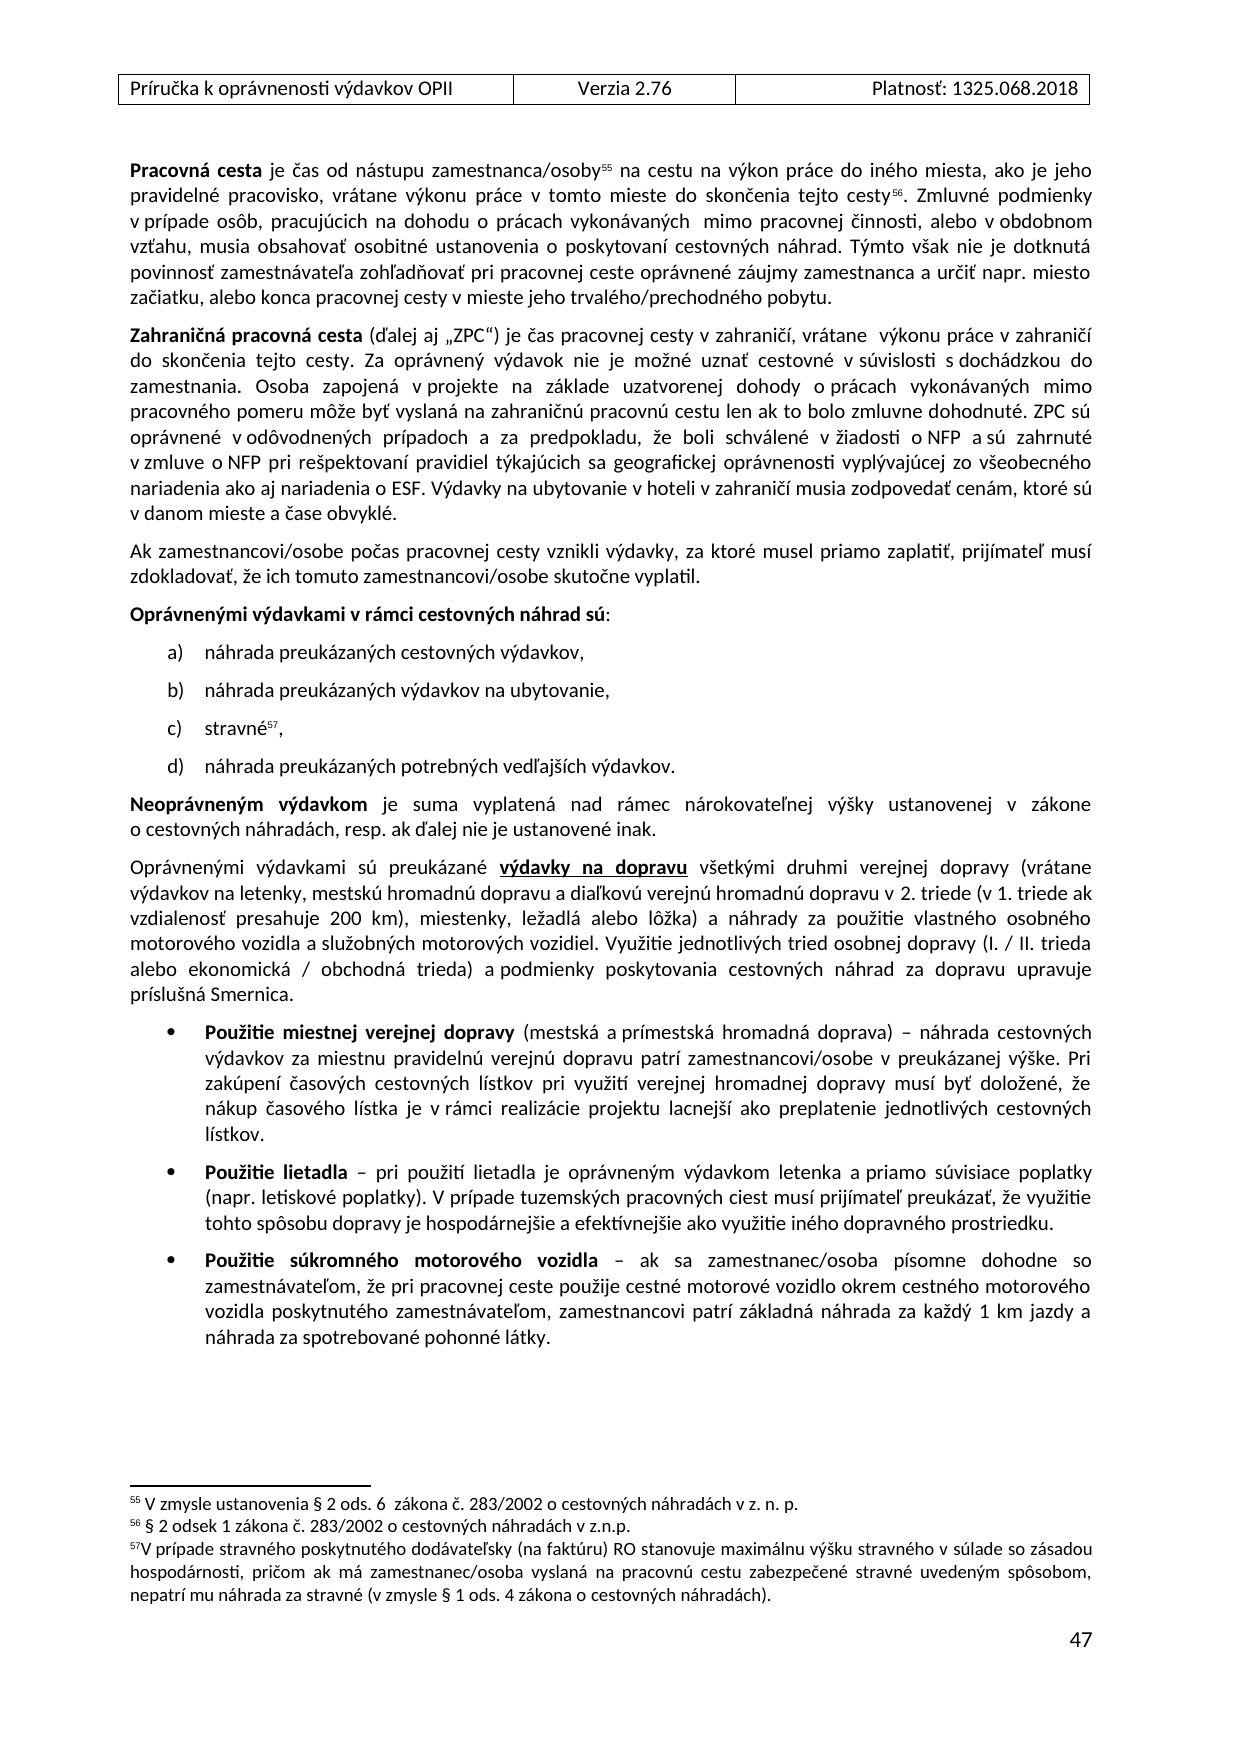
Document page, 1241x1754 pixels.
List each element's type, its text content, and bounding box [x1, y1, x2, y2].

text Oprávnenými výdavkami v rámci cestovných náhrad sú: [130, 601, 1092, 627]
list Použitie lietadla – pri použití lietadla je oprávneným výdavkom letenka a priamo súvisiace poplatky (napr. letiskové poplatky). V prípade tuzemských pracovných ciest musí prijímateľ preukázať, že využitie tohto spôsobu dopravy je hospodárnejšie a efektívnejšie ako využitie iného dopravného prostriedku. [167, 1159, 1092, 1235]
text Zahraničná pracovná cesta (ďalej aj „ZPC“) je čas pracovnej cesty v zahraničí, vrátane výkonu práce v zahraničí do skončenia tejto cesty. Za oprávnený výdavok nie je možné uznať cestovné v súvislosti s dochádzkou do zamestnania. Osoba zapojená v projekte na základe uzatvorenej dohody o prácach vykonávaných mimo pracovného pomeru môže byť vyslaná na zahraničnú pracovnú cestu len ak to bolo zmluvne dohodnuté. ZPC sú oprávnené v odôvodnených prípadoch a za predpokladu, že boli schválené v žiadosti o NFP a sú zahrnuté v zmluve o NFP pri rešpektovaní pravidiel týkajúcich sa geografickej oprávnenosti vyplývajúcej zo všeobecného nariadenia ako aj nariadenia o ESF. Výdavky na ubytovanie v hoteli v zahraničí musia zodpovedať cenám, ktoré sú v danom mieste a čase obvyklé. [130, 322, 1092, 526]
list náhrada preukázaných potrebných vedľajších výdavkov. [167, 753, 1092, 778]
list Použitie miestnej verejnej dopravy (mestská a prímestská hromadná doprava) – náhrada cestovných výdavkov za miestnu pravidelnú verejnú dopravu patrí zamestnancovi/osobe v preukázanej výške. Pri zakúpení časových cestovných lístkov pri využití verejnej hromadnej dopravy musí byť doložené, že nákup časového lístka je v rámci realizácie projektu lacnejší ako preplatenie jednotlivých cestovných lístkov. [167, 1019, 1092, 1146]
list stravné, [167, 715, 1092, 741]
text Neoprávneným výdavkom je suma vyplatená nad rámec nárokovateľnej výšky ustanovenej v zákone o cestovných náhradách, resp. ak ďalej nie je ustanovené inak. [130, 791, 1092, 842]
text Oprávnenými výdavkami sú preukázané výdavky na dopravu všetkými druhmi verejnej dopravy (vrátane výdavkov na letenky, mestskú hromadnú dopravu a diaľkovú verejnú hromadnú dopravu v 2. triede (v 1. triede ak vzdialenosť presahuje 200 km), miestenky, ležadlá alebo lôžka) a náhrady za použitie vlastného osobného motorového vozidla a služobných motorových vozidiel. Využitie jednotlivých tried osobnej dopravy (I. / II. trieda alebo ekonomická / obchodná trieda) a podmienky poskytovania cestovných náhrad za dopravu upravuje príslušná Smernica. [130, 854, 1092, 1007]
list náhrada preukázaných cestovných výdavkov, [167, 639, 1092, 665]
text Pracovná cesta je čas od nástupu zamestnanca/osoby na cestu na výkon práce do iného miesta, ako je jeho pravidelné pracovisko, vrátane výkonu práce v tomto mieste do skončenia tejto cesty. Zmluvné podmienky v prípade osôb, pracujúcich na dohodu o prácach vykonávaných mimo pracovnej činnosti, alebo v obdobnom vzťahu, musia obsahovať osobitné ustanovenia o poskytovaní cestovných náhrad. Týmto však nie je dotknutá povinnosť zamestnávateľa zohľadňovať pri pracovnej ceste oprávnené záujmy zamestnanca a určiť napr. miesto začiatku, alebo konca pracovnej cesty v mieste jeho trvalého/prechodného pobytu. [130, 157, 1092, 310]
list Použitie súkromného motorového vozidla – ak sa zamestnanec/osoba písomne dohodne so zamestnávateľom, že pri pracovnej ceste použije cestné motorové vozidlo okrem cestného motorového vozidla poskytnutého zamestnávateľom, zamestnancovi patrí základná náhrada za každý 1 km jazdy a náhrada za spotrebované pohonné látky. [167, 1248, 1092, 1349]
list náhrada preukázaných výdavkov na ubytovanie, [167, 677, 1092, 703]
text Ak zamestnancovi/osobe počas pracovnej cesty vznikli výdavky, za ktoré musel priamo zaplatiť, prijímateľ musí zdokladovať, že ich tomuto zamestnancovi/osobe skutočne vyplatil. [130, 538, 1092, 589]
